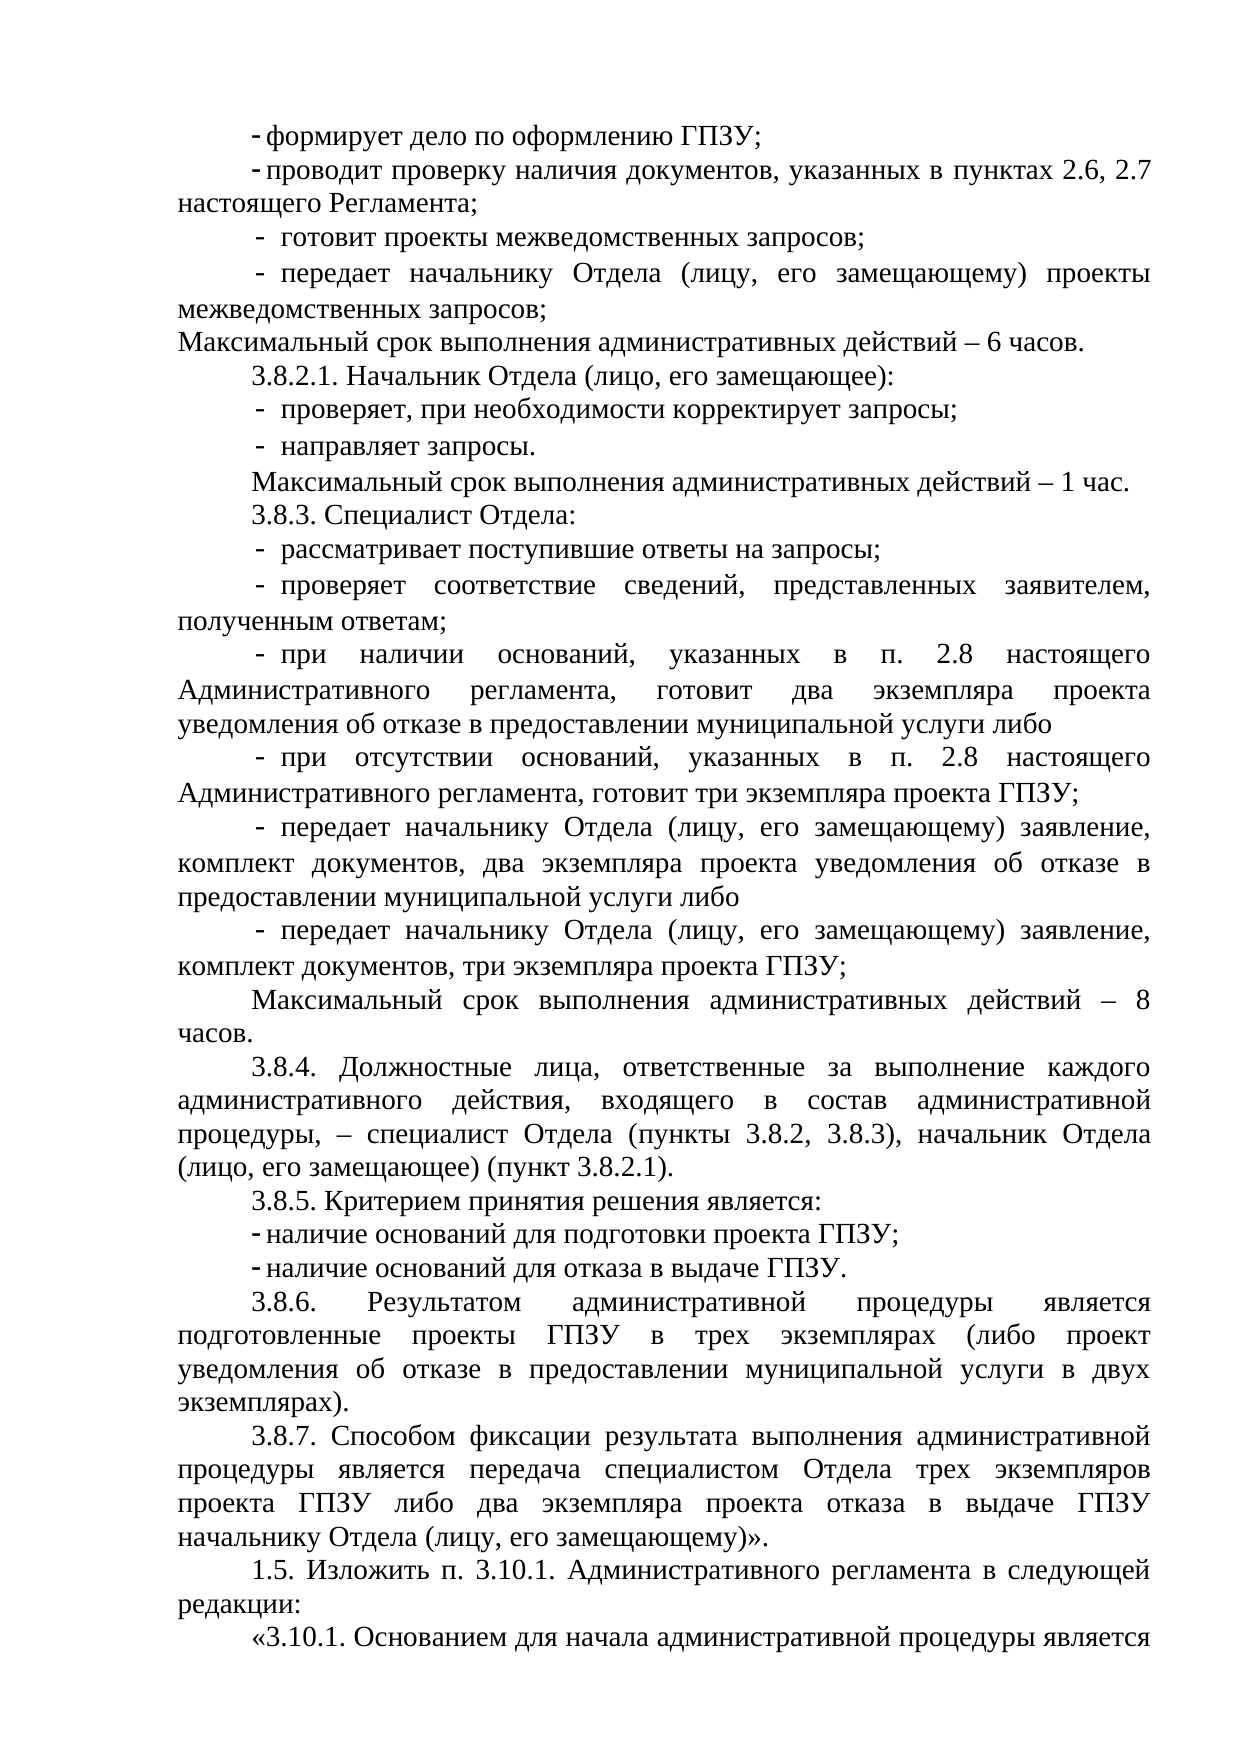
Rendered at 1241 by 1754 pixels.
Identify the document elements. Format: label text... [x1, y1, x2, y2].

list наличие оснований для отказа в выдаче ГПЗУ. [177, 1250, 1152, 1284]
text 3.8.3. Специалист Отдела: [177, 497, 1152, 531]
list направляет запросы. [177, 428, 1152, 464]
list проверяет соответствие сведений, представленных заявителем, полученным ответам; [177, 567, 1152, 636]
list передает начальнику Отдела (лицу, его замещающему) проекты межведомственных запросов; [177, 255, 1152, 324]
list рассматривает поступившие ответы на запросы; [177, 531, 1152, 567]
list формирует дело по оформлению ГПЗУ; [177, 118, 1152, 152]
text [177, 1619, 1152, 1653]
list при отсутствии оснований, указанных в п. 2.8 настоящего Административного регламента, готовит три экземпляра проекта ГПЗУ; [177, 739, 1152, 809]
text Максимальный срок выполнения административных действий – 1 час. [177, 464, 1152, 497]
list наличие оснований для подготовки проекта ГПЗУ; [177, 1217, 1152, 1250]
list готовит проекты межведомственных запросов; [177, 219, 1152, 255]
list проводит проверку наличия документов, указанных в пунктах 2.6, 2.7 настоящего Регламента; [177, 152, 1152, 219]
list передает начальнику Отдела (лицу, его замещающему) заявление, комплект документов, два экземпляра проекта уведомления об отказе в предоставлении муниципальной услуги либо [177, 809, 1152, 912]
text 1.5. Изложить п. 3.10.1. Административного регламента в следующей редакции: [177, 1552, 1152, 1619]
list проверяет, при необходимости корректирует запросы; [177, 392, 1152, 428]
list передает начальнику Отдела (лицу, его замещающему) заявление, комплект документов, три экземпляра проекта ГПЗУ; [177, 912, 1152, 982]
text 3.8.2.1. Начальник Отдела (лицо, его замещающее): [177, 358, 1152, 392]
text Максимальный срок выполнения административных действий – 6 часов. [177, 324, 1152, 358]
text Максимальный срок выполнения административных действий – 8 часов. [177, 982, 1152, 1049]
list при наличии оснований, указанных в п. 2.8 настоящего Административного регламента, готовит два экземпляра проекта уведомления об отказе в предоставлении муниципальной услуги либо [177, 636, 1152, 739]
text 3.8.5. Критерием принятия решения является: [177, 1183, 1152, 1217]
text 3.8.4. Должностные лица, ответственные за выполнение каждого административного действия, входящего в состав административной процедуры, – специалист Отдела (пункты 3.8.2, 3.8.3), начальник Отдела (лицо, его замещающее) (пункт 3.8.2.1). [177, 1049, 1152, 1183]
text 3.8.7. Способом фиксации результата выполнения административной процедуры является передача специалистом Отдела трех экземпляров проекта ГПЗУ либо два экземпляра проекта отказа в выдаче ГПЗУ начальнику Отдела (лицу, его замещающему)». [177, 1418, 1152, 1552]
text 3.8.6. Результатом административной процедуры является подготовленные проекты ГПЗУ в трех экземплярах (либо проект уведомления об отказе в предоставлении муниципальной услуги в двух экземплярах). [177, 1284, 1152, 1418]
